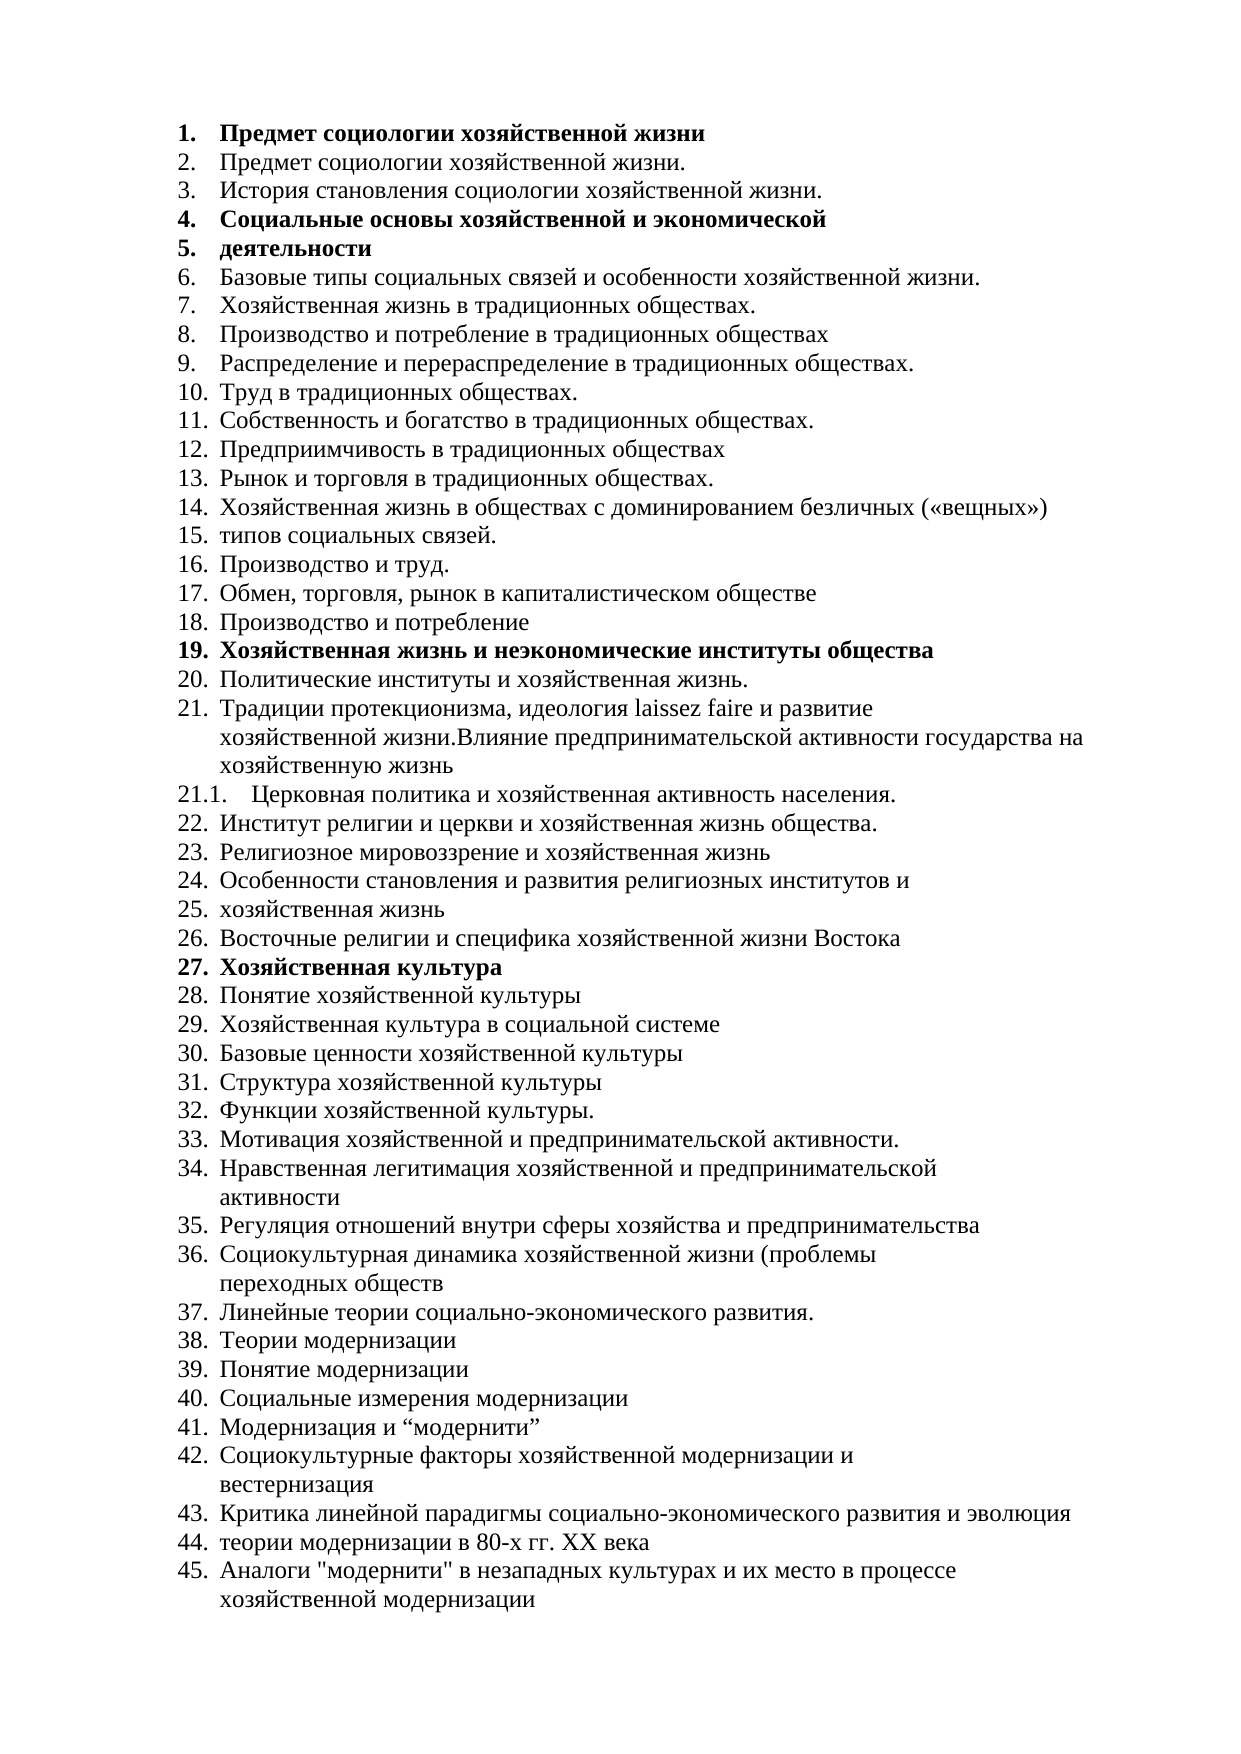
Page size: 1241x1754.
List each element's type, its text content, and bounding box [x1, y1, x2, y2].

list Аналоги "модернити" в незападных культурах и их место в процессе [177, 1556, 1152, 1584]
list Социокультурные факторы хозяйственной модернизации и [177, 1441, 1152, 1469]
list Политические институты и хозяйственная жизнь. [177, 664, 1152, 693]
list Линейные теории социально-экономического развития. [177, 1297, 1152, 1326]
list Восточные религии и специфика хозяйственной жизни Востока [177, 923, 1152, 952]
list Обмен, торговля, рынок в капиталистическом обществе [177, 578, 1152, 607]
list Традиции протекционизма, идеология laissez faire и развитие [177, 693, 1152, 722]
list Производство и труд. [177, 549, 1152, 578]
list Хозяйственная культура в социальной системе [177, 1009, 1152, 1038]
list Собственность и богатство в традиционных обществах. [177, 406, 1152, 434]
list переходных обществ [219, 1268, 1152, 1297]
list Предмет социологии хозяйственной жизни. [177, 147, 1152, 176]
list хозяйственную жизнь [219, 751, 1152, 779]
list деятельности [177, 233, 1152, 262]
list хозяйственной модернизации [219, 1584, 1152, 1613]
list Производство и потребление в традиционных обществах [177, 319, 1152, 348]
list активности [219, 1182, 1152, 1211]
list Социальные основы хозяйственной и экономической [177, 204, 1152, 233]
list Модернизация и “модернити” [177, 1412, 1152, 1441]
list хозяйственная жизнь [177, 894, 1152, 923]
list Хозяйственная культура [177, 952, 1152, 981]
list Предмет социологии хозяйственной жизни [177, 118, 1152, 147]
list История становления социологии хозяйственной жизни. [177, 176, 1152, 204]
list Религиозное мировоззрение и хозяйственная жизнь [177, 837, 1152, 866]
list Хозяйственная жизнь в обществах с доминированием безличных («вещных») [177, 492, 1152, 521]
list Производство и потребление [177, 607, 1152, 636]
list Хозяйственная жизнь и неэкономические институты общества [177, 636, 1152, 664]
list Рынок и торговля в традиционных обществах. [177, 463, 1152, 492]
list типов социальных связей. [177, 521, 1152, 549]
list хозяйственной жизни.Влияние предпринимательской активности государства на [219, 722, 1152, 751]
list Нравственная легитимация хозяйственной и предпринимательской [177, 1153, 1152, 1182]
list Хозяйственная жизнь в традиционных обществах. [177, 291, 1152, 319]
list вестернизация [219, 1469, 1152, 1498]
list Труд в традиционных обществах. [177, 377, 1152, 406]
list Понятие модернизации [177, 1354, 1152, 1383]
list Социокультурная динамика хозяйственной жизни (проблемы [177, 1239, 1152, 1268]
list Базовые ценности хозяйственной культуры [177, 1038, 1152, 1067]
list Социальные измерения модернизации [177, 1383, 1152, 1412]
list Институт религии и церкви и хозяйственная жизнь общества. [177, 808, 1152, 837]
list Предприимчивость в традиционных обществах [177, 434, 1152, 463]
list Регуляция отношений внутри сферы хозяйства и предпринимательства [177, 1211, 1152, 1239]
list Особенности становления и развития религиозных институтов и [177, 866, 1152, 894]
list Теории модернизации [177, 1326, 1152, 1354]
list теории модернизации в 80-х гг. XX века [177, 1527, 1152, 1556]
list Структура хозяйственной культуры [177, 1067, 1152, 1096]
list Базовые типы социальных связей и особенности хозяйственной жизни. [177, 262, 1152, 291]
list Мотивация хозяйственной и предпринимательской активности. [177, 1124, 1152, 1153]
list Функции хозяйственной культуры. [177, 1096, 1152, 1124]
list Критика линейной парадигмы социально-экономического развития и эволюция [177, 1498, 1152, 1527]
list Распределение и перераспределение в традиционных обществах. [177, 348, 1152, 377]
list Церковная политика и хозяйственная активность населения. [177, 779, 1152, 808]
list Понятие хозяйственной культуры [177, 981, 1152, 1009]
